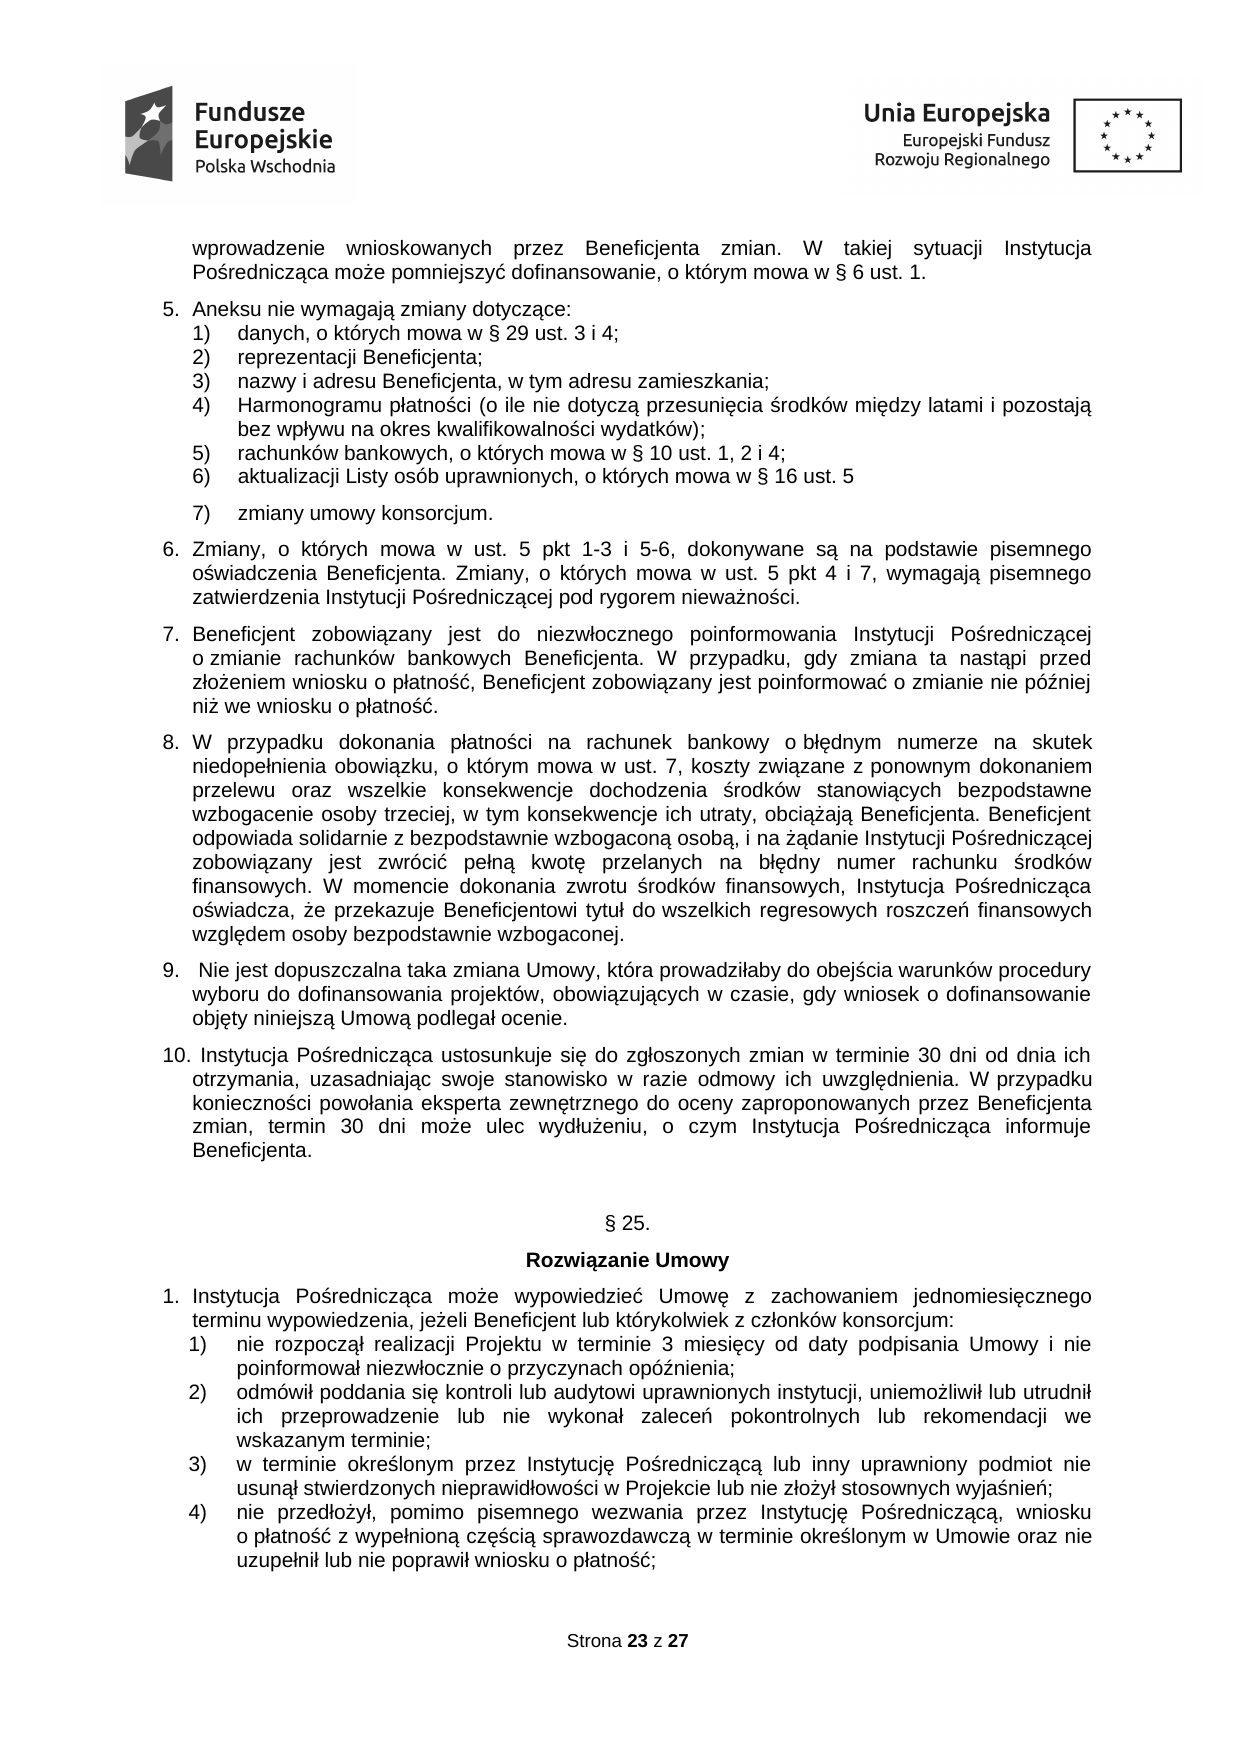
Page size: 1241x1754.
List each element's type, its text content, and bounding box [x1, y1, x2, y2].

text § 25. [162, 1211, 1092, 1235]
list nie rozpoczął realizacji Projektu w terminie 3 miesięcy od daty podpisania Umowy i nie poinformował niezwłocznie o przyczynach opóźnienia; [207, 1332, 1092, 1380]
list odmówił poddania się kontroli lub audytowi uprawnionych instytucji, uniemożliwił lub utrudnił ich przeprowadzenie lub nie wykonał zaleceń pokontrolnych lub rekomendacji we wskazanym terminie; [207, 1380, 1092, 1452]
list Beneficjent zobowiązany jest do niezwłocznego poinformowania Instytucji Pośredniczącej o zmianie rachunków bankowych Beneficjenta. W przypadku, gdy zmiana ta nastąpi przed złożeniem wniosku o płatność, Beneficjent zobowiązany jest poinformować o zmianie nie później niż we wniosku o płatność. [162, 622, 1092, 717]
list danych, o których mowa w § 29 ust. 3 i 4; [192, 321, 1092, 344]
list nazwy i adresu Beneficjenta, w tym adresu zamieszkania; [192, 368, 1092, 392]
list rachunków bankowych, o których mowa w § 10 ust. 1, 2 i 4; [192, 440, 1092, 464]
list Instytucja Pośrednicząca może wypowiedzieć Umowę z zachowaniem jednomiesięcznego terminu wypowiedzenia, jeżeli Beneficjent lub którykolwiek z członków konsorcjum: [162, 1284, 1092, 1332]
list zmiany umowy konsorcjum. [192, 501, 1092, 525]
list Harmonogramu płatności (o ile nie dotyczą przesunięcia środków między latami i pozostają bez wpływu na okres kwalifikowalności wydatków); [192, 392, 1092, 440]
picture [841, 74, 1206, 196]
picture [101, 63, 358, 206]
text Rozwiązanie Umowy [162, 1248, 1092, 1272]
list w terminie określonym przez Instytucję Pośredniczącą lub inny uprawniony podmiot nie usunął stwierdzonych nieprawidłowości w Projekcie lub nie złożył stosownych wyjaśnień; [207, 1452, 1092, 1500]
list Nie jest dopuszczalna taka zmiana Umowy, która prowadziłaby do obejścia warunków procedury wyboru do dofinansowania projektów, obowiązujących w czasie, gdy wniosek o dofinansowanie objęty niniejszą Umową podlegał ocenie. [162, 958, 1092, 1030]
list aktualizacji Listy osób uprawnionych, o których mowa w § 16 ust. 5 [192, 464, 1092, 488]
list Aneksu nie wymagają zmiany dotyczące: [162, 297, 1092, 321]
list W przypadku dokonania płatności na rachunek bankowy o błędnym numerze na skutek niedopełnienia obowiązku, o którym mowa w ust. 7, koszty związane z ponownym dokonaniem przelewu oraz wszelkie konsekwencje dochodzenia środków stanowiących bezpodstawne wzbogacenie osoby trzeciej, w tym konsekwencje ich utraty, obciążają Beneficjenta. Beneficjent odpowiada solidarnie z bezpodstawnie wzbogaconą osobą, i na żądanie Instytucji Pośredniczącej zobowiązany jest zwrócić pełną kwotę przelanych na błędny numer rachunku środków finansowych. W momencie dokonania zwrotu środków finansowych, Instytucja Pośrednicząca oświadcza, że przekazuje Beneficjentowi tytuł do wszelkich regresowych roszczeń finansowych względem osoby bezpodstawnie wzbogaconej. [162, 730, 1092, 946]
list Zmiany, o których mowa w ust. 5 pkt 1-3 i 5-6, dokonywane są na podstawie pisemnego oświadczenia Beneficjenta. Zmiany, o których mowa w ust. 5 pkt 4 i 7, wymagają pisemnego zatwierdzenia Instytucji Pośredniczącej pod rygorem nieważności. [162, 537, 1092, 609]
list Instytucja Pośrednicząca ustosunkuje się do zgłoszonych zmian w terminie 30 dni od dnia ich otrzymania, uzasadniając swoje stanowisko w razie odmowy ich uwzględnienia. W przypadku konieczności powołania eksperta zewnętrznego do oceny zaproponowanych przez Beneficjenta zmian, termin 30 dni może ulec wydłużeniu, o czym Instytucja Pośrednicząca informuje Beneficjenta. [162, 1042, 1092, 1162]
list nie przedłożył, pomimo pisemnego wezwania przez Instytucję Pośredniczącą, wniosku o płatność z wypełnioną częścią sprawozdawczą w terminie określonym w Umowie oraz nie uzupełnił lub nie poprawił wniosku o płatność; [207, 1500, 1092, 1572]
list reprezentacji Beneficjenta; [192, 344, 1092, 368]
